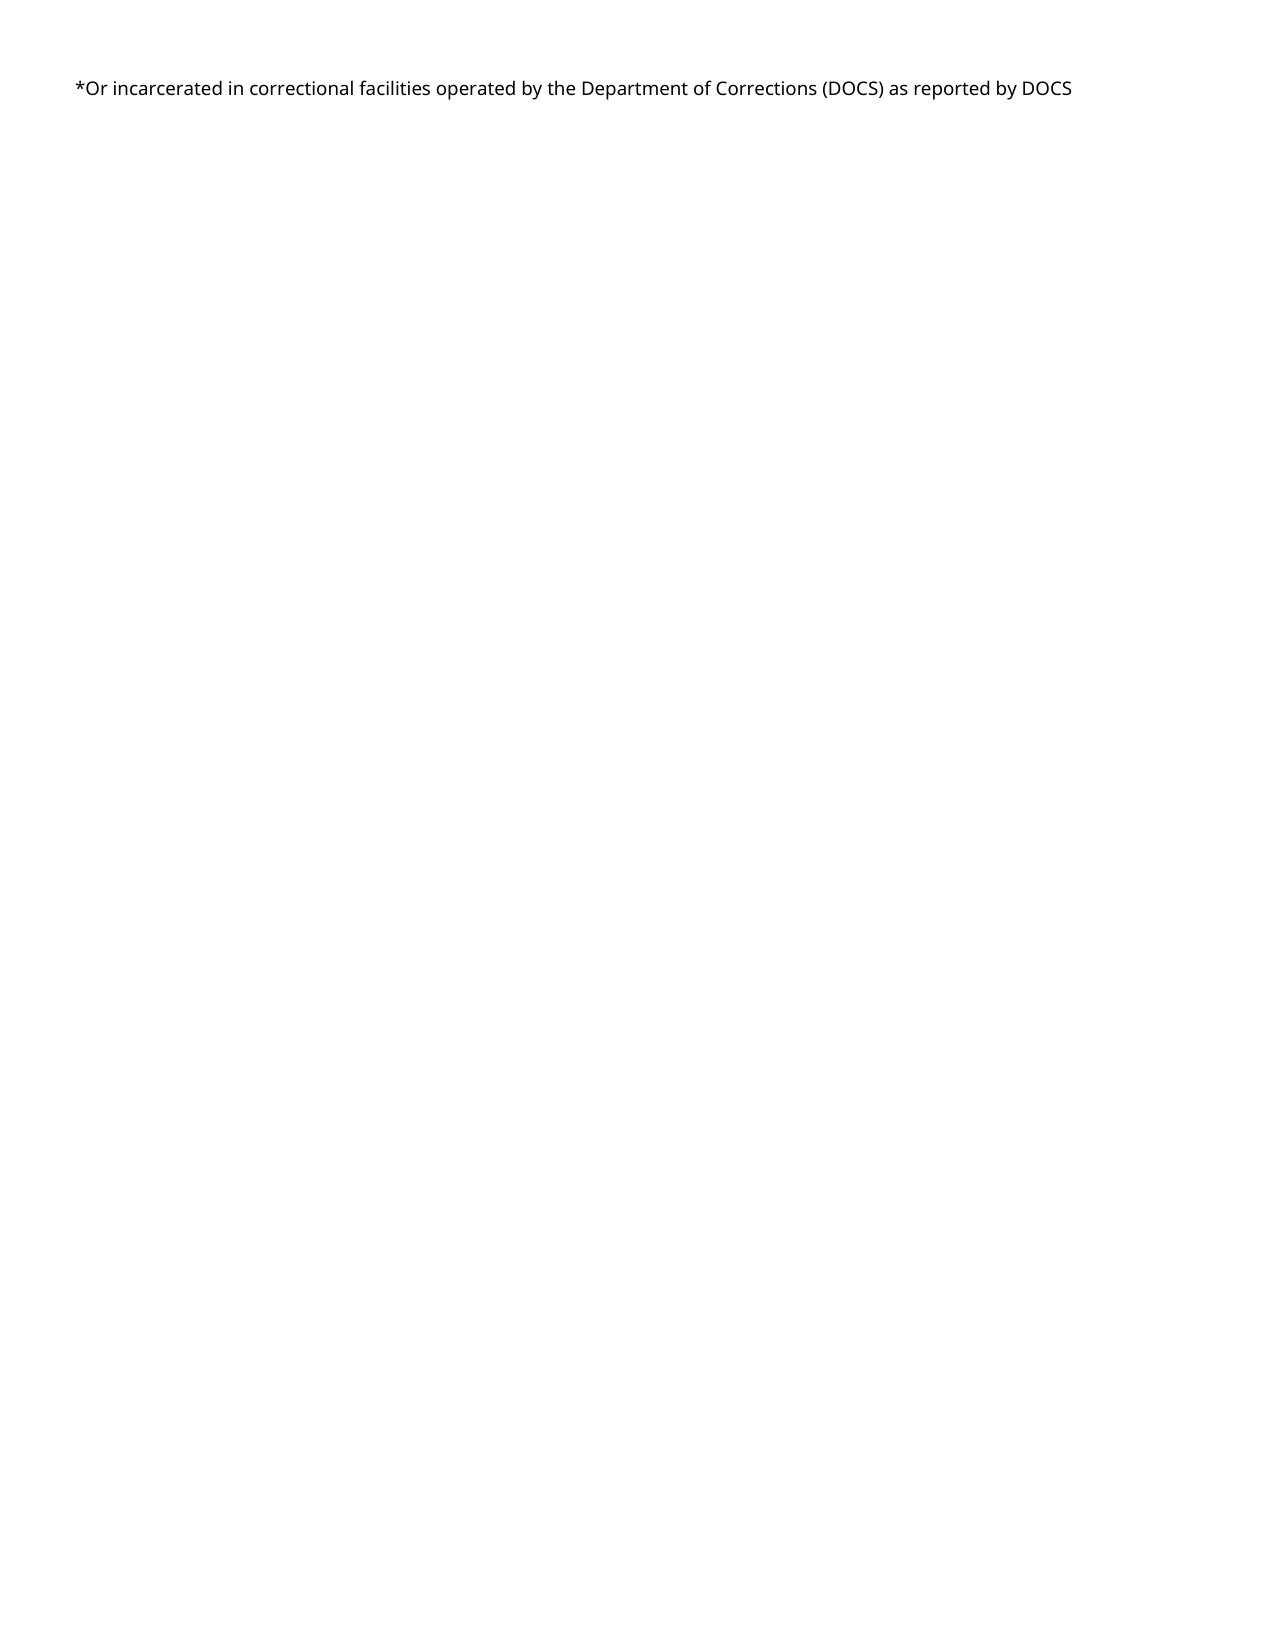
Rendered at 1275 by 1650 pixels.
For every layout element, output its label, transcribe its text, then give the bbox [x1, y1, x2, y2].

text *Or incarcerated in correctional facilities operated by the Department of Corrections (DOCS) as reported by DOCS [75, 75, 1200, 101]
